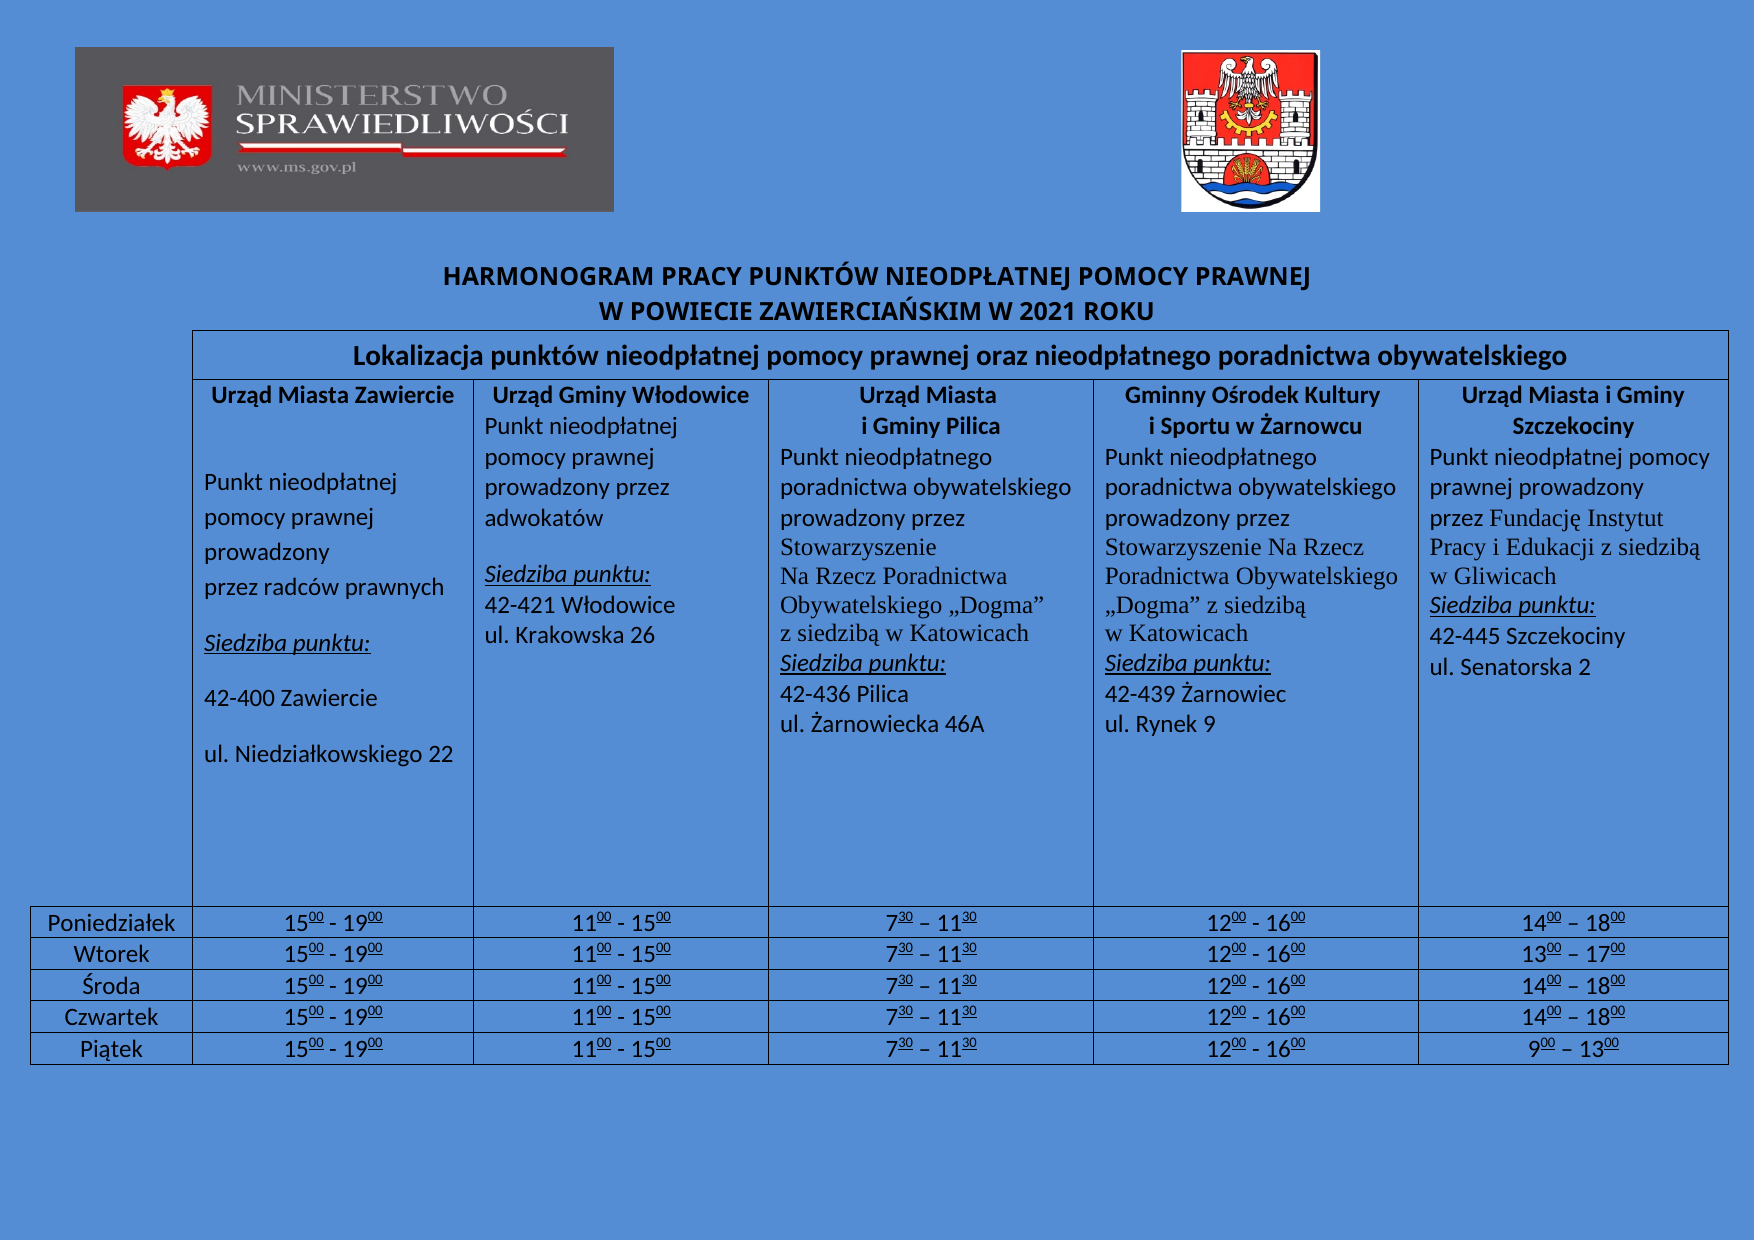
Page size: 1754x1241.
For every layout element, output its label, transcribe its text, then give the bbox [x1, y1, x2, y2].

table_cell 1200 - 1600 [1094, 1033, 1418, 1063]
table_cell 1400 – 1800 [1419, 970, 1728, 1000]
table_header Lokalizacja punktów nieodpłatnej pomocy prawnej oraz nieodpłatnego poradnictwa obywatelskiego [193, 331, 1728, 378]
table_cell 730 – 1130 [769, 970, 1093, 1000]
table_cell Poniedziałek [31, 907, 192, 937]
table_cell Urząd Miasta i Gminy Pilica Punkt nieodpłatnego poradnictwa obywatelskiego prowadzony przez Stowarzyszenie Na Rzecz Poradnictwa Obywatelskiego „Dogma” z siedzibą w Katowicach Siedziba punktu: 42-436 Pilica ul. Żarnowiecka 46A [769, 380, 1093, 906]
text W POWIECIE ZAWIERCIAŃSKIM W 2021 ROKU [75, 293, 1679, 327]
table_cell 900 – 1300 [1419, 1033, 1728, 1063]
table_cell Gminny Ośrodek Kultury i Sportu w Żarnowcu Punkt nieodpłatnego poradnictwa obywatelskiego prowadzony przez Stowarzyszenie Na Rzecz Poradnictwa Obywatelskiego „Dogma” z siedzibą w Katowicach Siedziba punktu: 42-439 Żarnowiec ul. Rynek 9 [1094, 380, 1418, 906]
table_cell 1500 - 1900 [193, 970, 473, 1000]
table_cell Wtorek [31, 938, 192, 969]
table_cell 1100 - 1500 [474, 1033, 768, 1063]
table_cell Urząd Miasta i Gminy Szczekociny Punkt nieodpłatnej pomocy prawnej prowadzony przez Fundację Instytut Pracy i Edukacji z siedzibą w Gliwicach Siedziba punktu: 42-445 Szczekociny ul. Senatorska 2 [1419, 380, 1728, 906]
table_cell 730 – 1130 [769, 907, 1093, 937]
table_cell 1300 – 1700 [1419, 938, 1728, 969]
table_cell 730 – 1130 [769, 1001, 1093, 1032]
table_cell 1500 - 1900 [193, 1033, 473, 1063]
table_cell Urząd Gminy Włodowice Punkt nieodpłatnej pomocy prawnej prowadzony przez adwokatów Siedziba punktu: 42-421 Włodowice ul. Krakowska 26 [474, 380, 768, 906]
table_cell 1200 - 1600 [1094, 938, 1418, 969]
table_cell 1100 - 1500 [474, 938, 768, 969]
text HARMONOGRAM PRACY PUNKTÓW NIEODPŁATNEJ POMOCY PRAWNEJ [75, 259, 1679, 293]
table_cell 1100 - 1500 [474, 907, 768, 937]
picture [1181, 50, 1321, 212]
table_cell 1200 - 1600 [1094, 1001, 1418, 1032]
table_cell 730 – 1130 [769, 938, 1093, 969]
table_cell 1500 - 1900 [193, 938, 473, 969]
picture [75, 47, 614, 212]
table_cell 1400 – 1800 [1419, 907, 1728, 937]
table_cell Piątek [31, 1033, 192, 1063]
table_cell 1500 - 1900 [193, 907, 473, 937]
table_cell Czwartek [31, 1001, 192, 1032]
table_cell 1100 - 1500 [474, 970, 768, 1000]
table_cell 1500 - 1900 [193, 1001, 473, 1032]
table_cell 1400 – 1800 [1419, 1001, 1728, 1032]
table_cell Urząd Miasta Zawiercie Punkt nieodpłatnej pomocy prawnej prowadzony przez radców prawnych Siedziba punktu: 42-400 Zawiercie ul. Niedziałkowskiego 22 [193, 380, 473, 906]
table_cell 1200 - 1600 [1094, 970, 1418, 1000]
table_cell 730 – 1130 [769, 1033, 1093, 1063]
table_cell 1200 - 1600 [1094, 907, 1418, 937]
table_cell 1100 - 1500 [474, 1001, 768, 1032]
table_cell Środa [31, 970, 192, 1000]
